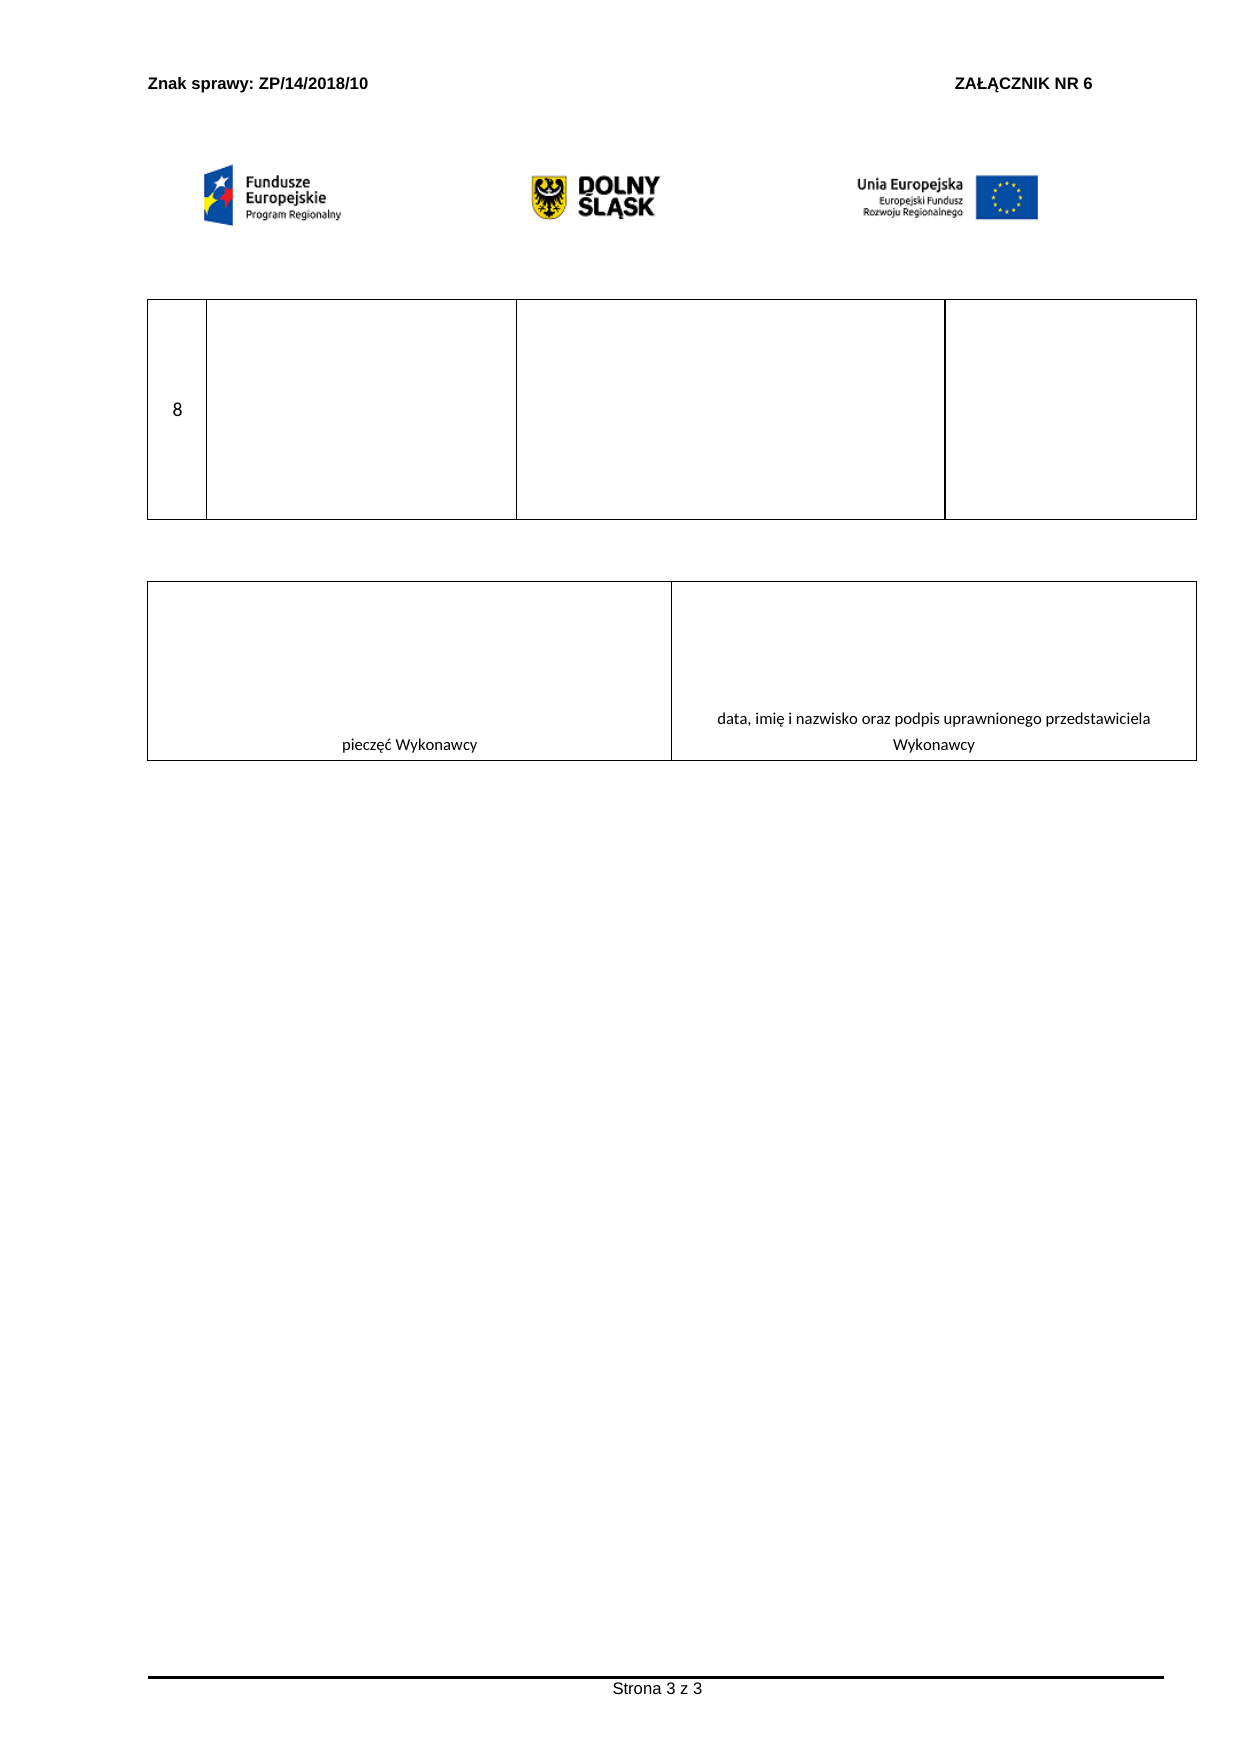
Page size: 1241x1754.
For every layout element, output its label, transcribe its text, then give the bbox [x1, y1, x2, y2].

table_cell [946, 300, 1196, 519]
table_header data, imię i nazwisko oraz podpis uprawnionego przedstawiciela Wykonawcy [672, 582, 1196, 760]
table_header pieczęć Wykonawcy [148, 582, 671, 760]
table_cell [207, 300, 516, 519]
table_cell 8 [148, 300, 206, 519]
table_cell [517, 300, 944, 519]
picture [147, 112, 1094, 275]
